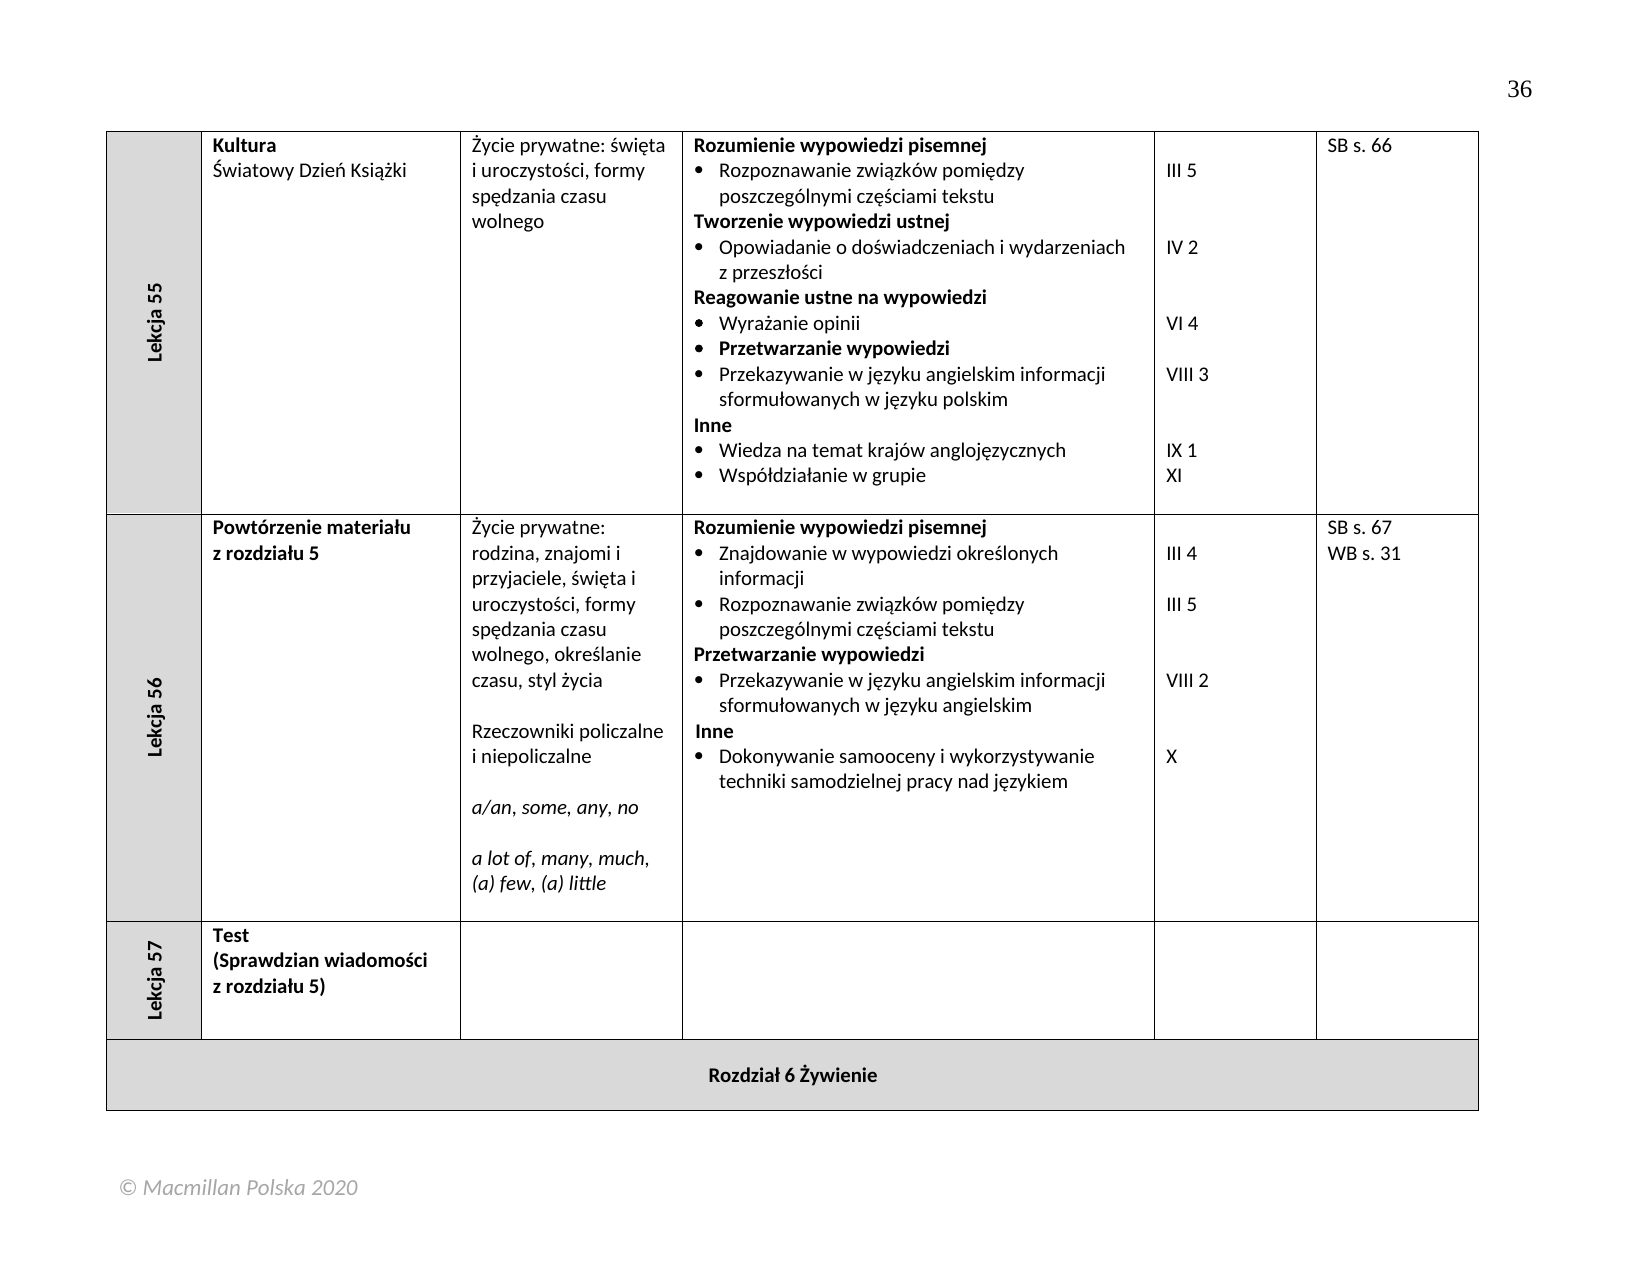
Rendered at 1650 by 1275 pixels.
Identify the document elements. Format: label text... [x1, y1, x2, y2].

table_cell III 4 III 5 VIII 2 X [1155, 515, 1316, 921]
table_cell III 5 IV 2 VI 4 VIII 3 IX 1 XI [1155, 132, 1316, 513]
table_cell Lekcja 57 [107, 922, 201, 1039]
table_cell [1317, 922, 1478, 1039]
table_cell SB s. 66 [1317, 132, 1478, 513]
table_cell [683, 922, 1154, 1039]
table_cell Lekcja 56 [107, 515, 201, 921]
table_cell Rozdział 6 Żywienie [107, 1040, 1478, 1110]
table_cell Rozumienie wypowiedzi pisemnej Rozpoznawanie związków pomiędzy poszczególnymi częściami tekstu Tworzenie wypowiedzi ustnej Opowiadanie o doświadczeniach i wydarzeniach z przeszłości Reagowanie ustne na wypowiedzi Wyrażanie opinii Przetwarzanie wypowiedzi Przekazywanie w języku angielskim informacji sformułowanych w języku polskim Inne Wiedza na temat krajów anglojęzycznych Współdziałanie w grupie [683, 132, 1154, 513]
table_cell Kultura Światowy Dzień Książki [202, 132, 460, 513]
table_cell Lekcja 55 [107, 132, 201, 513]
table_cell Test (Sprawdzian wiadomości z rozdziału 5) [202, 922, 460, 1039]
table_cell Rozumienie wypowiedzi pisemnej Znajdowanie w wypowiedzi określonych informacji Rozpoznawanie związków pomiędzy poszczególnymi częściami tekstu Przetwarzanie wypowiedzi Przekazywanie w języku angielskim informacji sformułowanych w języku angielskim Inne Dokonywanie samooceny i wykorzystywanie techniki samodzielnej pracy nad językiem [683, 515, 1154, 921]
table_cell [1155, 922, 1316, 1039]
table_cell Powtórzenie materiału z rozdziału 5 [202, 515, 460, 921]
table_cell Życie prywatne: rodzina, znajomi i przyjaciele, święta i uroczystości, formy spędzania czasu wolnego, określanie czasu, styl życia Rzeczowniki policzalne i niepoliczalne a/an, some, any, no a lot of, many, much, (a) few, (a) little [461, 515, 682, 921]
table_cell Życie prywatne: święta i uroczystości, formy spędzania czasu wolnego [461, 132, 682, 513]
table_cell SB s. 67 WB s. 31 [1317, 515, 1478, 921]
table_cell [461, 922, 682, 1039]
